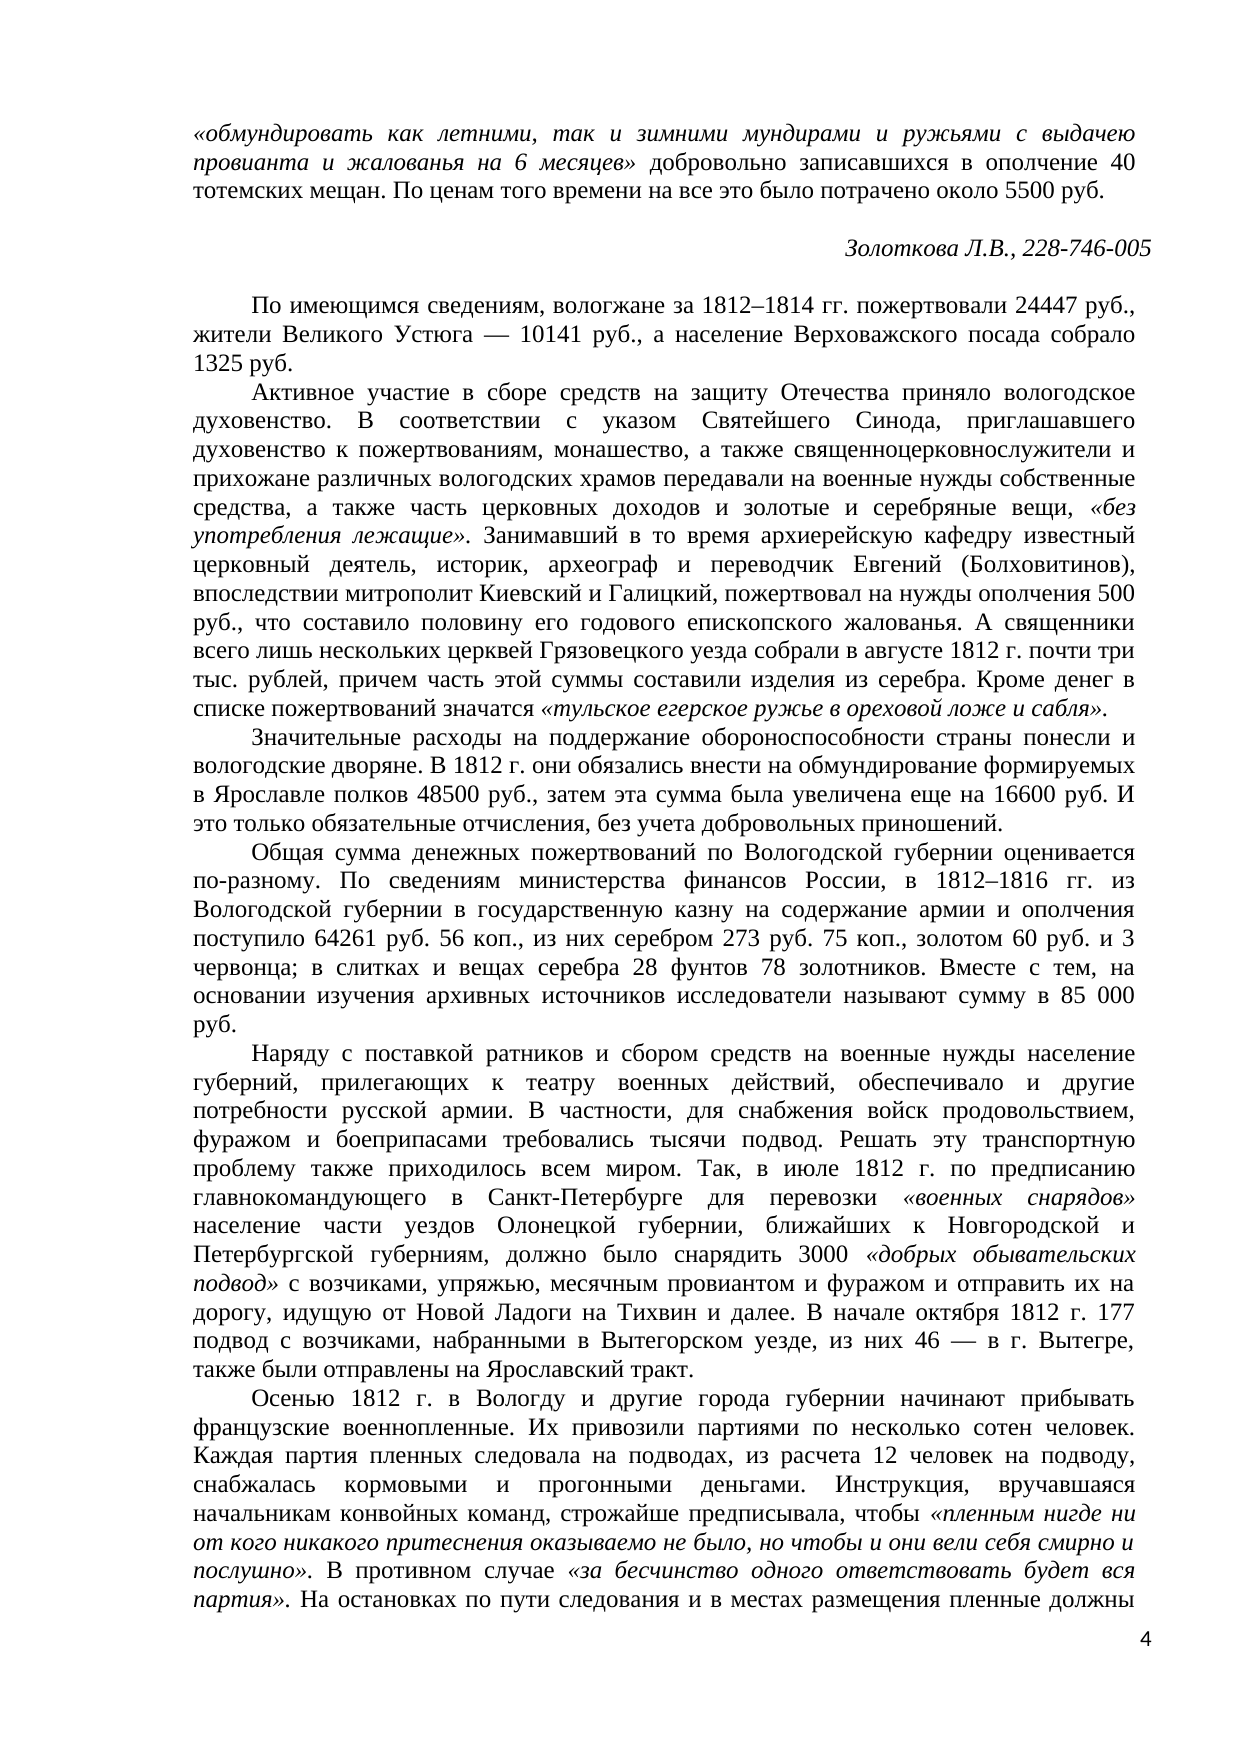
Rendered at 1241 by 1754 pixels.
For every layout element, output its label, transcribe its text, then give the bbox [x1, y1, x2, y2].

text Значительные расходы на поддержание обороноспособности страны понесли и вологодские дворяне. В . они обязались внести на обмундирование формируемых в Ярославле полков 48500 руб., затем эта сумма была увеличена еще на 16600 руб. И это только обязательные отчисления, без учета добровольных приношений. [193, 722, 1136, 837]
text Золоткова Л.В., 228-746-005 [177, 233, 1152, 262]
text Общая сумма денежных пожертвований по Вологодской губернии оценивается по-разному. По сведениям министерства финансов России, в 1812–1816 гг. из Вологодской губернии в государственную казну на содержание армии и ополчения поступило 64261 руб. 56 коп., из них серебром 273 руб. 75 коп., золотом 60 руб. и 3 червонца; в слитках и вещах серебра 78 золотников. Вместе с тем, на основании изучения архивных источников исследователи называют сумму в 85 000 руб. [193, 837, 1136, 1038]
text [193, 118, 1136, 204]
text Активное участие в сборе средств на защиту Отечества приняло вологодское духовенство. В соответствии с указом Святейшего Синода, приглашавшего духовенство к пожертвованиям, монашество, а также священноцерковнослужители и прихожане различных вологодских храмов передавали на военные нужды собственные средства, а также часть церковных доходов и золотые и серебряные вещи, «без употребления лежащие». Занимавший в то время архиерейскую кафедру известный церковный деятель, историк, археограф и переводчик Евгений (Болховитинов), впоследствии митрополит Киевский и Галицкий, пожертвовал на нужды ополчения 500 руб., что составило половину его годового епископского жалованья. А священники всего лишь нескольких церквей Грязовецкого уезда собрали в августе . почти три тыс. рублей, причем часть этой суммы составили изделия из серебра. Кроме денег в списке пожертвований значатся «тульское егерское ружье в ореховой ложе и сабля». [193, 377, 1136, 722]
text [193, 1383, 1136, 1613]
text Наряду с поставкой ратников и сбором средств на военные нужды население губерний, прилегающих к театру военных действий, обеспечивало и другие потребности русской армии. В частности, для снабжения войск продовольствием, фуражом и боеприпасами требовались тысячи подвод. Решать эту транспортную проблему также приходилось всем миром. Так, в июле . по предписанию главнокомандующего в Санкт-Петербурге для перевозки «военных снарядов» население части уездов Олонецкой губернии, ближайших к Новгородской и Петербургской губерниям, должно было снарядить 3000 «добрых обывательских подвод» с возчиками, упряжью, месячным провиантом и фуражом и отправить их на дорогу, идущую от Новой Ладоги на Тихвин и далее. В начале октября . 177 подвод с возчиками, набранными в Вытегорском уезде, из них 46 — в г. Вытегре, также были отправлены на Ярославский тракт. [193, 1038, 1136, 1383]
text По имеющимся сведениям, вологжане за 1812–1814 гг. пожертвовали 24447 руб., жители Великого Устюга — 10141 руб., а население Верховажского посада собрало 1325 руб. [193, 291, 1136, 377]
